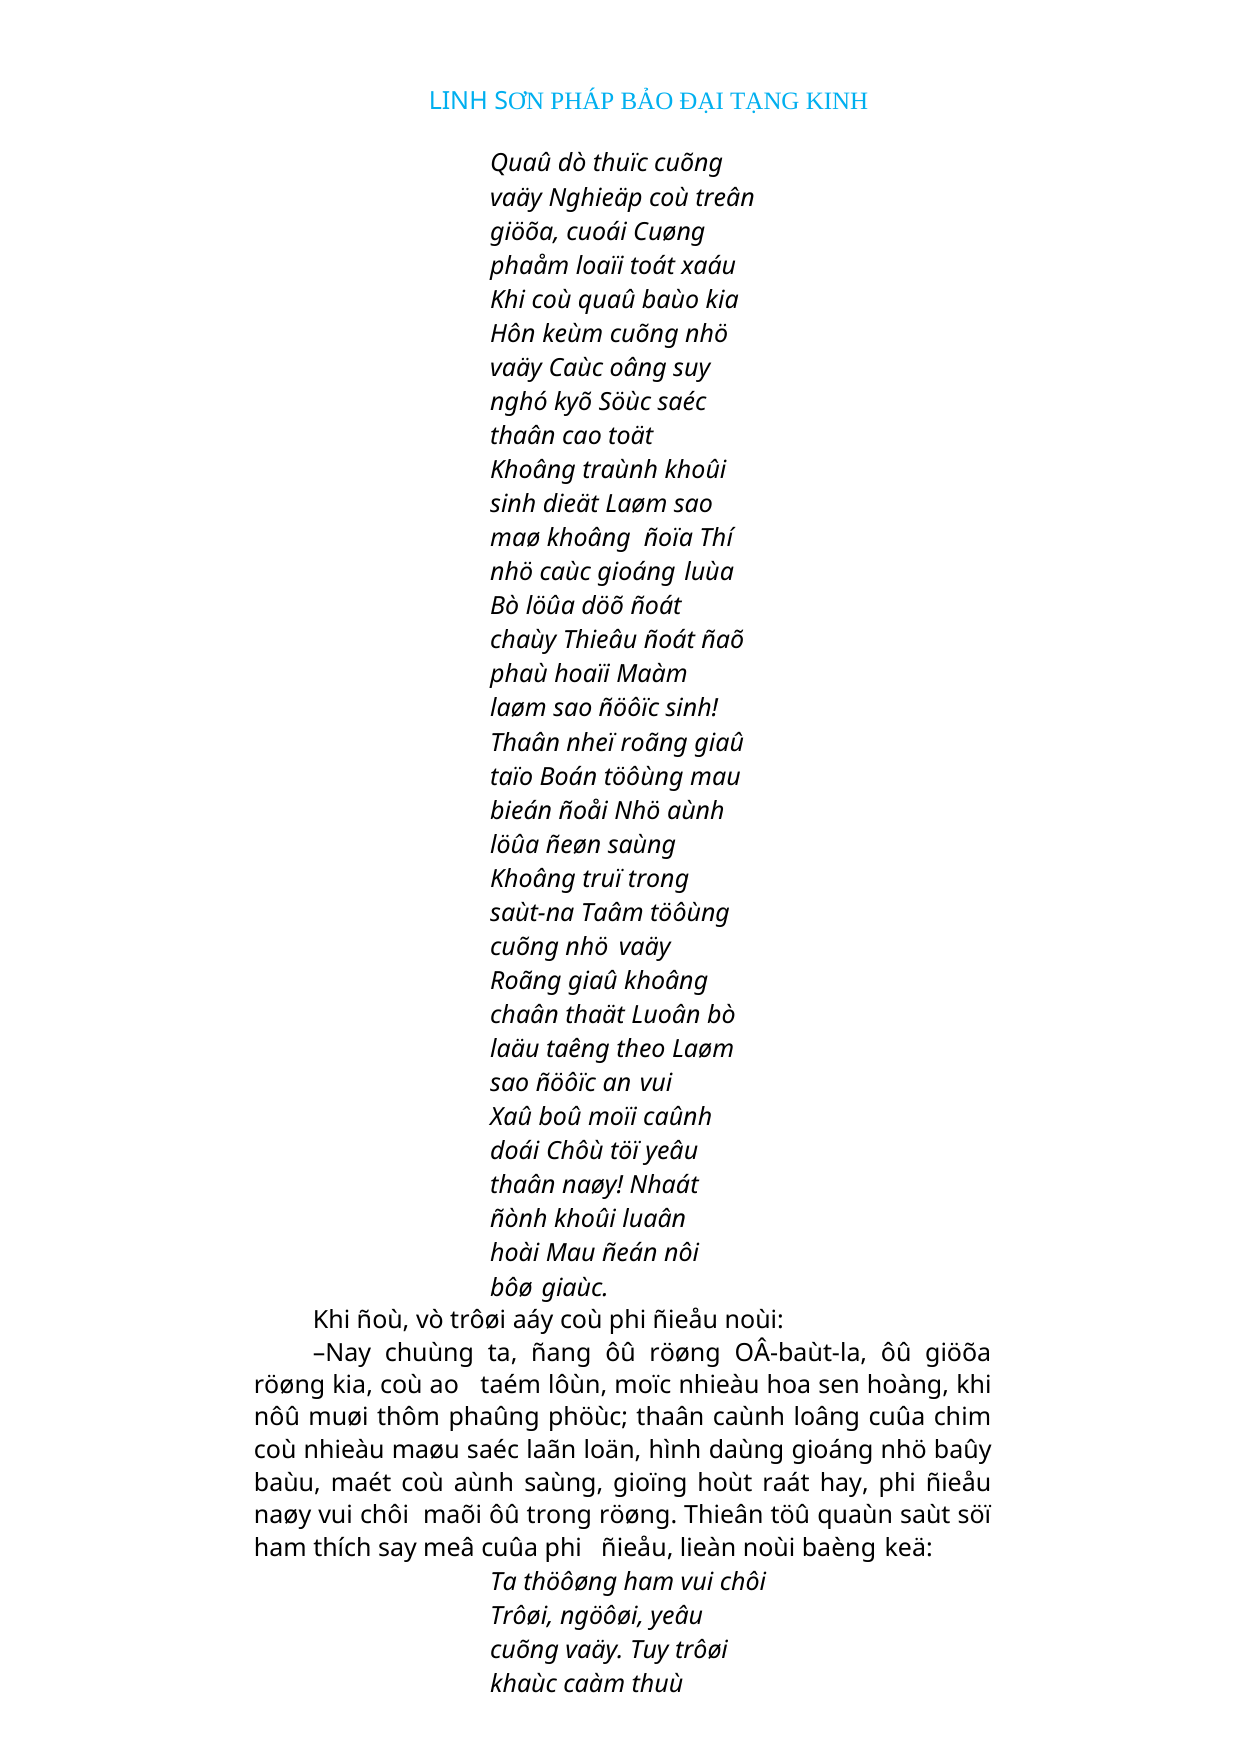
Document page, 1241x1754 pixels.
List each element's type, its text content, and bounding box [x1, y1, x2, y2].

text Ta thöôøng ham vui chôi Trôøi, ngöôøi, yeâu cuõng vaäy. Tuy trôøi khaùc caàm thuù [490, 1564, 768, 1700]
text Xaû boû moïi caûnh doái Chôù töï yeâu thaân naøy! Nhaát ñònh khoûi luaân hoài Mau ñeán nôi bôø giaùc. [490, 1099, 737, 1303]
text Khoâng traùnh khoûi sinh dieät Laøm sao maø khoâng ñoïa Thí nhö caùc gioáng luùa [490, 452, 769, 588]
text Hôn keùm cuõng nhö vaäy Caùc oâng suy nghó kyõ Söùc saéc thaân cao toät [490, 315, 729, 452]
text Quaû dò thuïc cuõng vaäy Nghieäp coù treân giöõa, cuoái Cuøng phaåm loaïi toát xaáu Khi coù quaû baùo kia [490, 145, 761, 315]
text –Nay chuùng ta, ñang ôû röøng OÂ-baùt-la, ôû giöõa röøng kia, coù ao taém lôùn, moïc nhieàu hoa sen hoàng, khi nôû muøi thôm phaûng phöùc; thaân caùnh loâng cuûa chim coù nhieàu maøu saéc laãn loän, hình daùng gioáng nhö baûy baùu, maét coù aùnh saùng, gioïng hoùt raát hay, phi ñieåu naøy vui chôi maõi ôû trong röøng. Thieân töû quaùn saùt söï ham thích say meâ cuûa phi ñieåu, lieàn noùi baèng keä: [254, 1335, 992, 1564]
subtitle Khi ñoù, vò trôøi aáy coù phi ñieåu noùi: [313, 1303, 1065, 1335]
text Bò löûa döõ ñoát chaùy Thieâu ñoát ñaõ phaù hoaïi Maàm laøm sao ñöôïc sinh! Thaân nheï roãng giaû taïo Boán töôùng mau bieán ñoåi Nhö aùnh löûa ñeøn saùng Khoâng truï trong saùt-na Taâm töôùng cuõng nhö vaäy [490, 588, 748, 963]
text Roãng giaû khoâng chaân thaät Luoân bò laäu taêng theo Laøm sao ñöôïc an vui [490, 963, 758, 1099]
